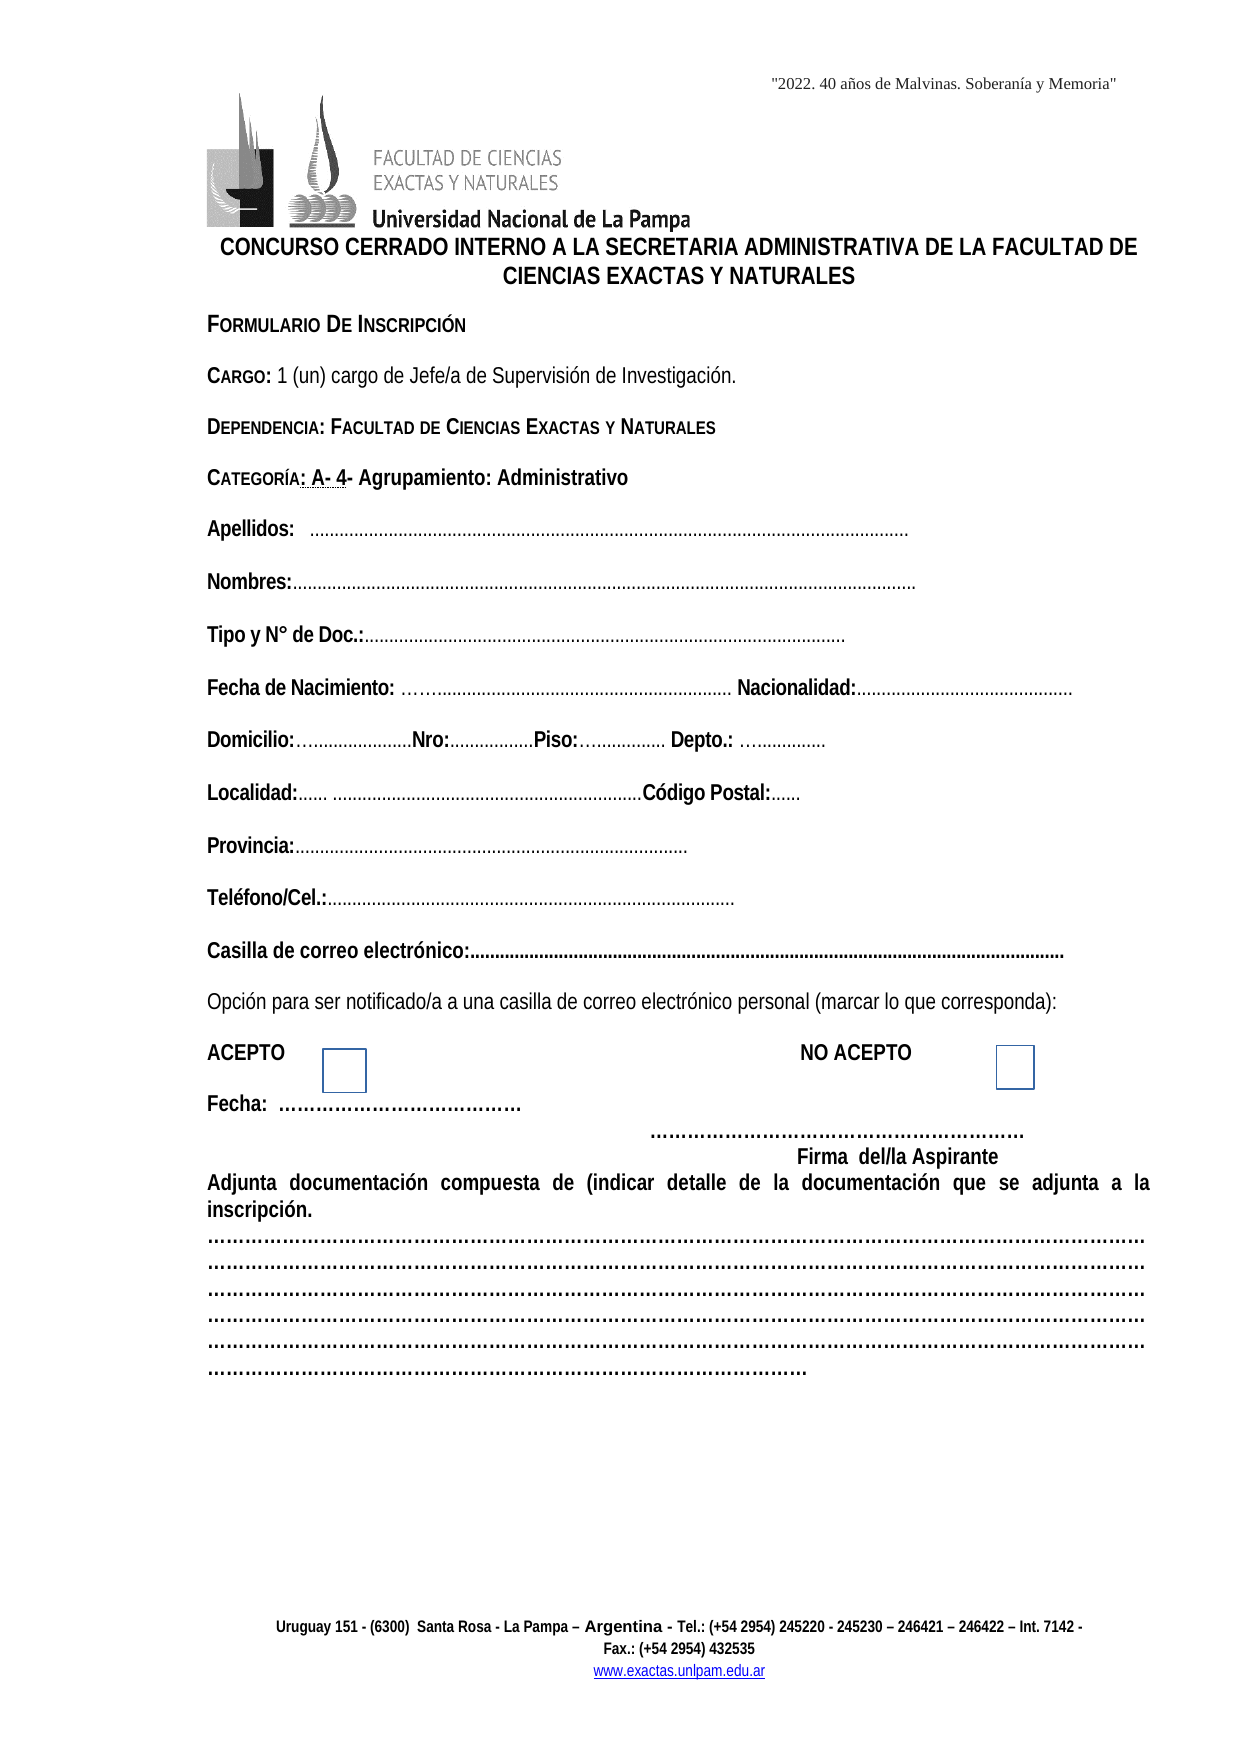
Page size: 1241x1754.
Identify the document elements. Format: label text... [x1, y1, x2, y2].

text Localidad:...... ...............................................................Código Postal:...... [207, 779, 1152, 805]
text ……………………………………………………………………………………………………………………………………………………………………………………………………………………………………………………………………………………………………………………………………………………………………………………………………………………………………………………………………………………………………………………………………………………………………………………………………………………………………………………………………………………………………………………………………………………………………………… [207, 1222, 1152, 1380]
text Categoría: A- 4- Agrupamiento: Administrativo [207, 464, 1152, 491]
text CONCURSO CERRADO INTERNO A LA SECRETARIA ADMINISTRATIVA DE LA FACULTAD DE CIENCIAS EXACTAS Y NATURALES [207, 232, 1152, 289]
text …………………………………………………… [207, 1117, 1152, 1143]
text Apellidos: .......................................................................................................................... [207, 515, 1152, 542]
text Adjunta documentación compuesta de (indicar detalle de la documentación que se adjunta a la inscripción. [207, 1169, 1152, 1222]
picture [206, 93, 690, 232]
text Fecha: ………………………………… [207, 1090, 1152, 1117]
text Formulario De Inscripción [207, 308, 1152, 337]
text Casilla de correo electrónico:......................................................................................................................... [207, 937, 1152, 963]
text Nombres:............................................................................................................................... [207, 568, 1152, 594]
text Fecha de Nacimiento: ……............................................................ Nacionalidad:............................................ [207, 673, 1152, 700]
text Firma del/la Aspirante [207, 1143, 1152, 1169]
text Opción para ser notificado/a a una casilla de correo electrónico personal (marcar lo que corresponda): [207, 988, 1152, 1014]
text Tipo y N° de Doc.:.................................................................................................. [207, 621, 1152, 647]
text ACEPTO NO ACEPTO [207, 1039, 1152, 1066]
text Provincia:................................................................................ [207, 832, 1152, 858]
text Domicilio:…....................Nro:.................Piso:….............. Depto.: ….............. [207, 726, 1152, 753]
text Teléfono/Cel.:................................................................................... [207, 884, 1152, 911]
text Cargo: 1 (un) cargo de Jefe/a de Supervisión de Investigación. [207, 362, 1152, 389]
text Dependencia: Facultad de Ciencias Exactas y Naturales [207, 413, 1152, 440]
